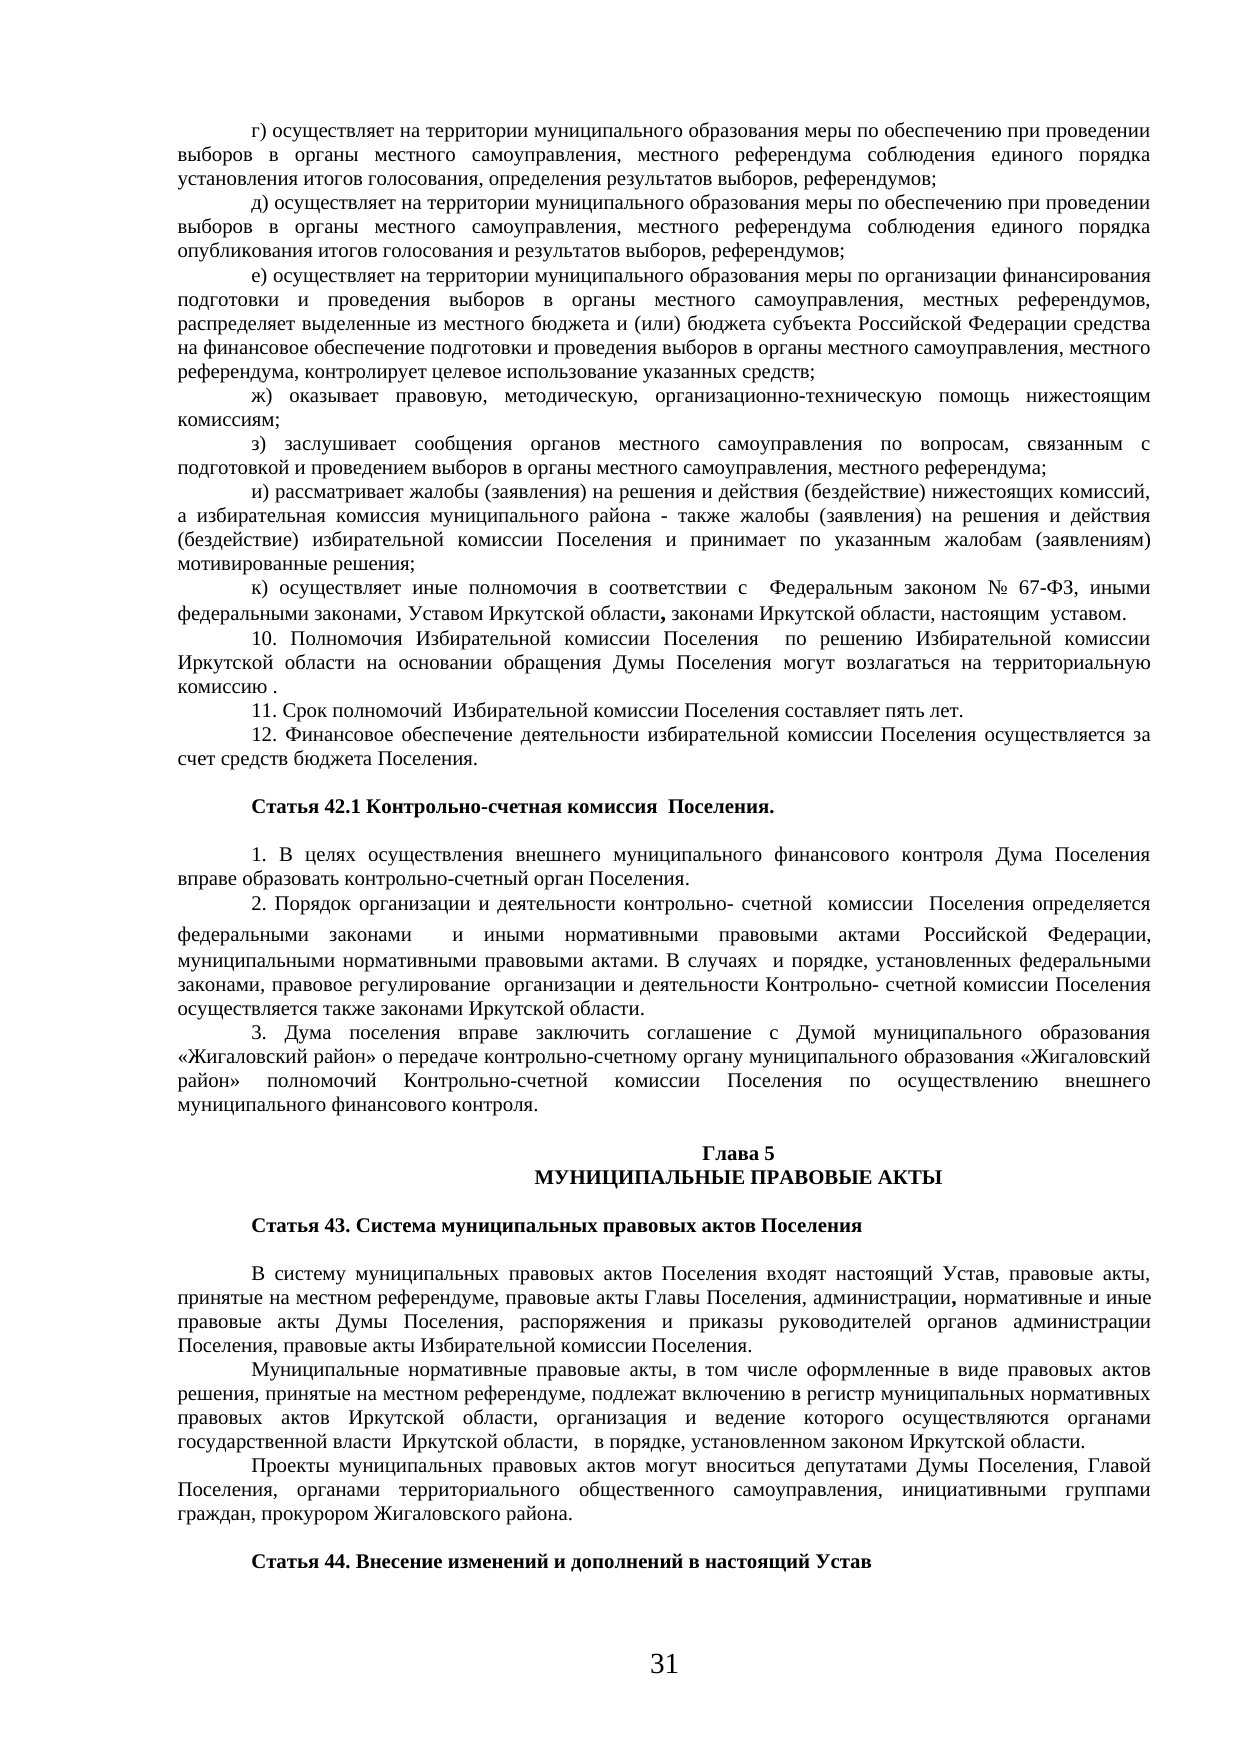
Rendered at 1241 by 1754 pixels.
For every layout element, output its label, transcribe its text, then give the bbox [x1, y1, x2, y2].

text д) осуществляет на территории муниципального образования меры по обеспечению при проведении выборов в органы местного самоуправления, местного референдума соблюдения единого порядка опубликования итогов голосования и результатов выборов, референдумов; [177, 190, 1152, 262]
text е) осуществляет на территории муниципального образования меры по организации финансирования подготовки и проведения выборов в органы местного самоуправления, местных референдумов, распределяет выделенные из местного бюджета и (или) бюджета субъекта Российской Федерации средства на финансовое обеспечение подготовки и проведения выборов в органы местного самоуправления, местного референдума, контролирует целевое использование указанных средств; [177, 262, 1152, 383]
text 1. В целях осуществления внешнего муниципального финансового контроля Дума Поселения вправе образовать контрольно-счетный орган Поселения. [177, 842, 1152, 890]
text 2. Порядок организации и деятельности контрольно- счетной комиссии Поселения определяется федеральными законами и иными нормативными правовыми актами Российской Федерации, муниципальными нормативными правовыми актами. В случаях и порядке, установленных федеральными законами, правовое регулирование организации и деятельности Контрольно- счетной комиссии Поселения осуществляется также законами Иркутской области. [177, 890, 1152, 1020]
text Статья 42.1 Контрольно-счетная комиссия Поселения. [177, 794, 1152, 818]
text 12. Финансовое обеспечение деятельности избирательной комиссии Поселения осуществляется за счет средств бюджета Поселения. [177, 722, 1152, 770]
text Муниципальные нормативные правовые акты, в том числе оформленные в виде правовых актов решения, принятые на местном референдуме, подлежат включению в регистр муниципальных нормативных правовых актов Иркутской области, организация и ведение которого осуществляются органами государственной власти Иркутской области, в порядке, установленном законом Иркутской области. [177, 1357, 1152, 1453]
text МУНИЦИПАЛЬНЫЕ ПРАВОВЫЕ АКТЫ [177, 1164, 1211, 1189]
text Глава 5 [177, 1141, 1211, 1164]
text ж) оказывает правовую, методическую, организационно-техническую помощь нижестоящим комиссиям; [177, 383, 1152, 431]
text Проекты муниципальных правовых актов могут вноситься депутатами Думы Поселения, Главой Поселения, органами территориального общественного самоуправления, инициативными группами граждан, прокурором Жигаловского района. [177, 1453, 1152, 1525]
text 11. Срок полномочий Избирательной комиссии Поселения составляет пять лет. [177, 698, 1152, 722]
text 10. Полномочия Избирательной комиссии Поселения по решению Избирательной комиссии Иркутской области на основании обращения Думы Поселения могут возлагаться на территориальную комиссию . [177, 626, 1152, 698]
text Статья 43. Система муниципальных правовых актов Поселения [177, 1213, 1152, 1237]
text г) осуществляет на территории муниципального образования меры по обеспечению при проведении выборов в органы местного самоуправления, местного референдума соблюдения единого порядка установления итогов голосования, определения результатов выборов, референдумов; [177, 118, 1152, 190]
text Статья 44. Внесение изменений и дополнений в настоящий Устав [177, 1549, 1152, 1573]
text з) заслушивает сообщения органов местного самоуправления по вопросам, связанным с подготовкой и проведением выборов в органы местного самоуправления, местного референдума; [177, 431, 1152, 479]
text к) осуществляет иные полномочия в соответствии с Федеральным законом № 67-ФЗ, иными федеральными законами, Уставом Иркутской области, законами Иркутской области, настоящим уставом. [177, 575, 1152, 626]
text В систему муниципальных правовых актов Поселения входят настоящий Устав, правовые акты, принятые на местном референдуме, правовые акты Главы Поселения, администрации, нормативные и иные правовые акты Думы Поселения, распоряжения и приказы руководителей органов администрации Поселения, правовые акты Избирательной комиссии Поселения. [177, 1261, 1152, 1357]
text и) рассматривает жалобы (заявления) на решения и действия (бездействие) нижестоящих комиссий, а избирательная комиссия муниципального района - также жалобы (заявления) на решения и действия (бездействие) избирательной комиссии Поселения и принимает по указанным жалобам (заявлениям) мотивированные решения; [177, 479, 1152, 575]
text 3. Дума поселения вправе заключить соглашение с Думой муниципального образования «Жигаловский район» о передаче контрольно-счетному органу муниципального образования «Жигаловский район» полномочий Контрольно-счетной комиссии Поселения по осуществлению внешнего муниципального финансового контроля. [177, 1020, 1152, 1116]
